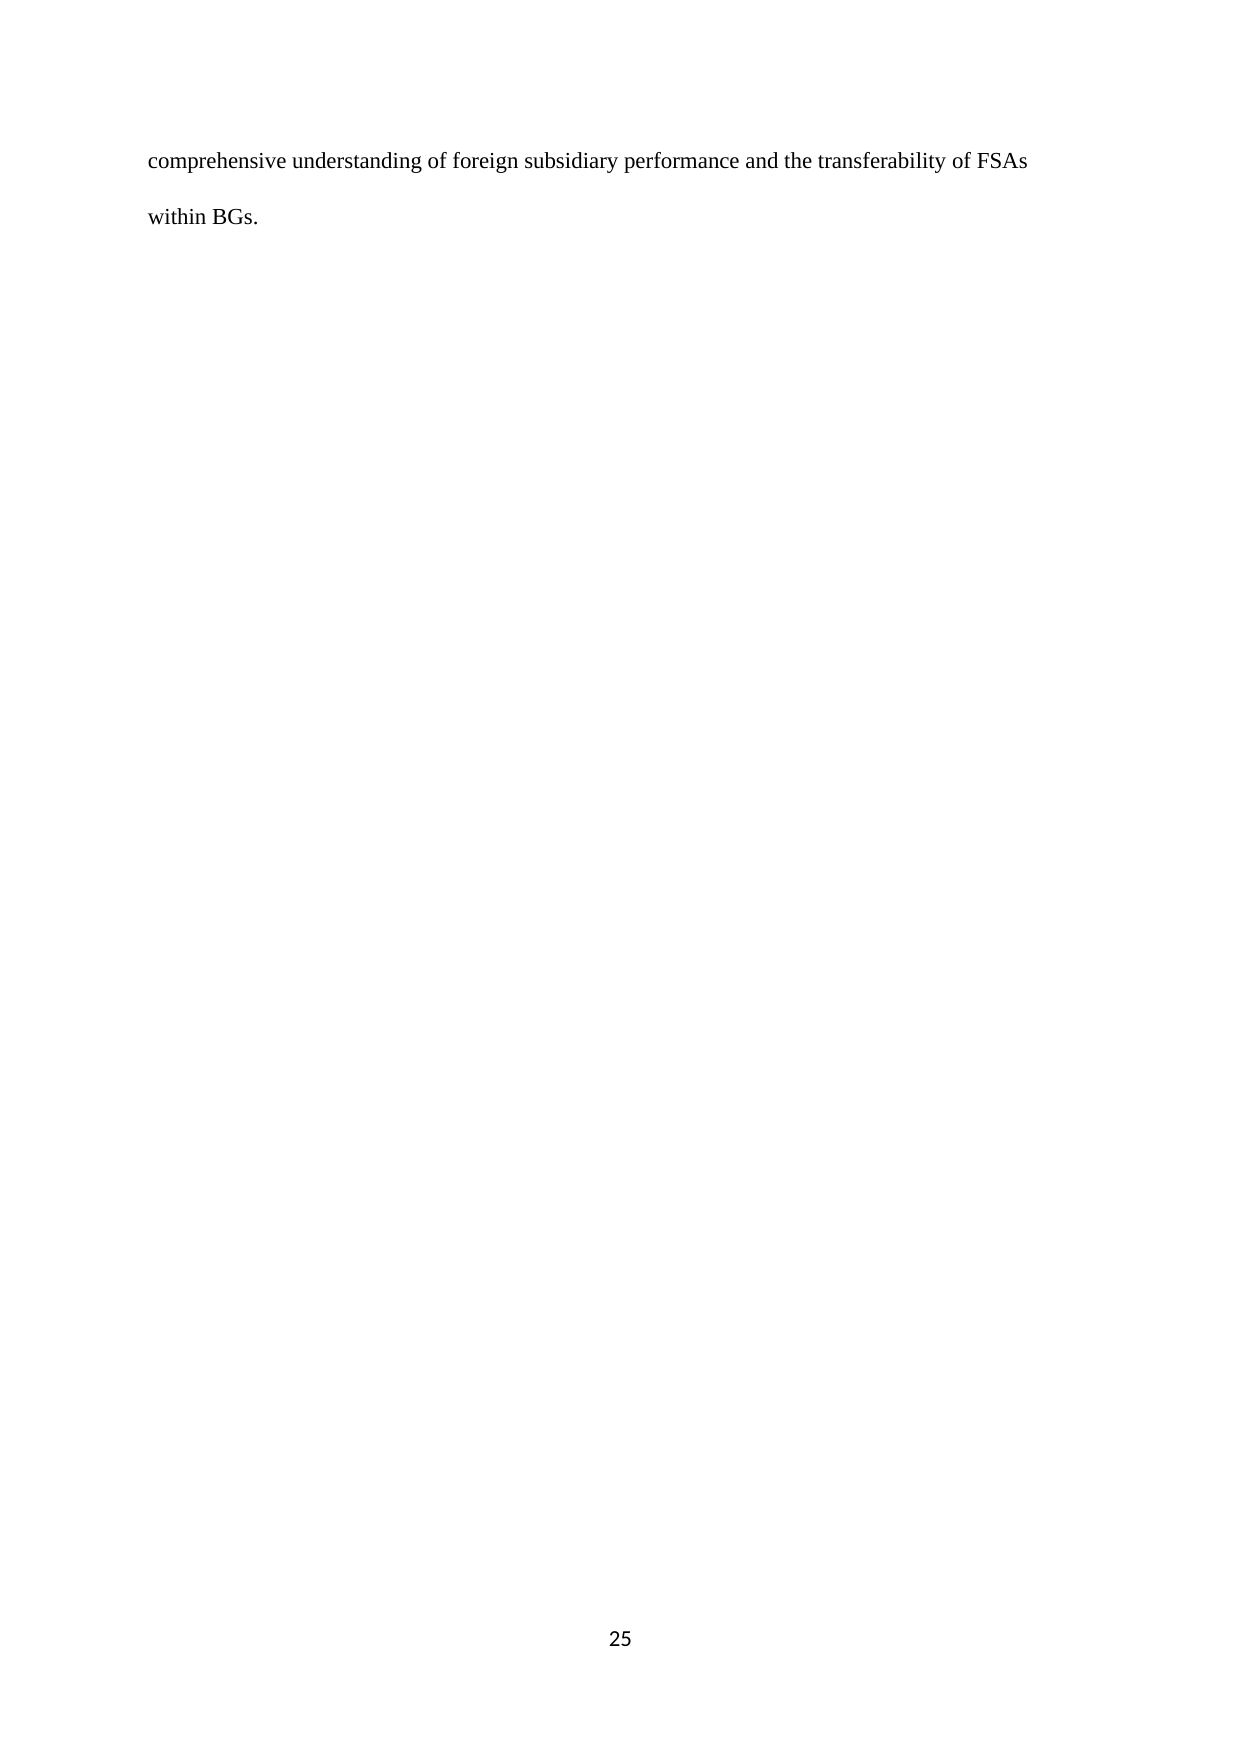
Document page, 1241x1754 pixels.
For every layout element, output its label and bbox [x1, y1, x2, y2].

text [148, 148, 1093, 230]
